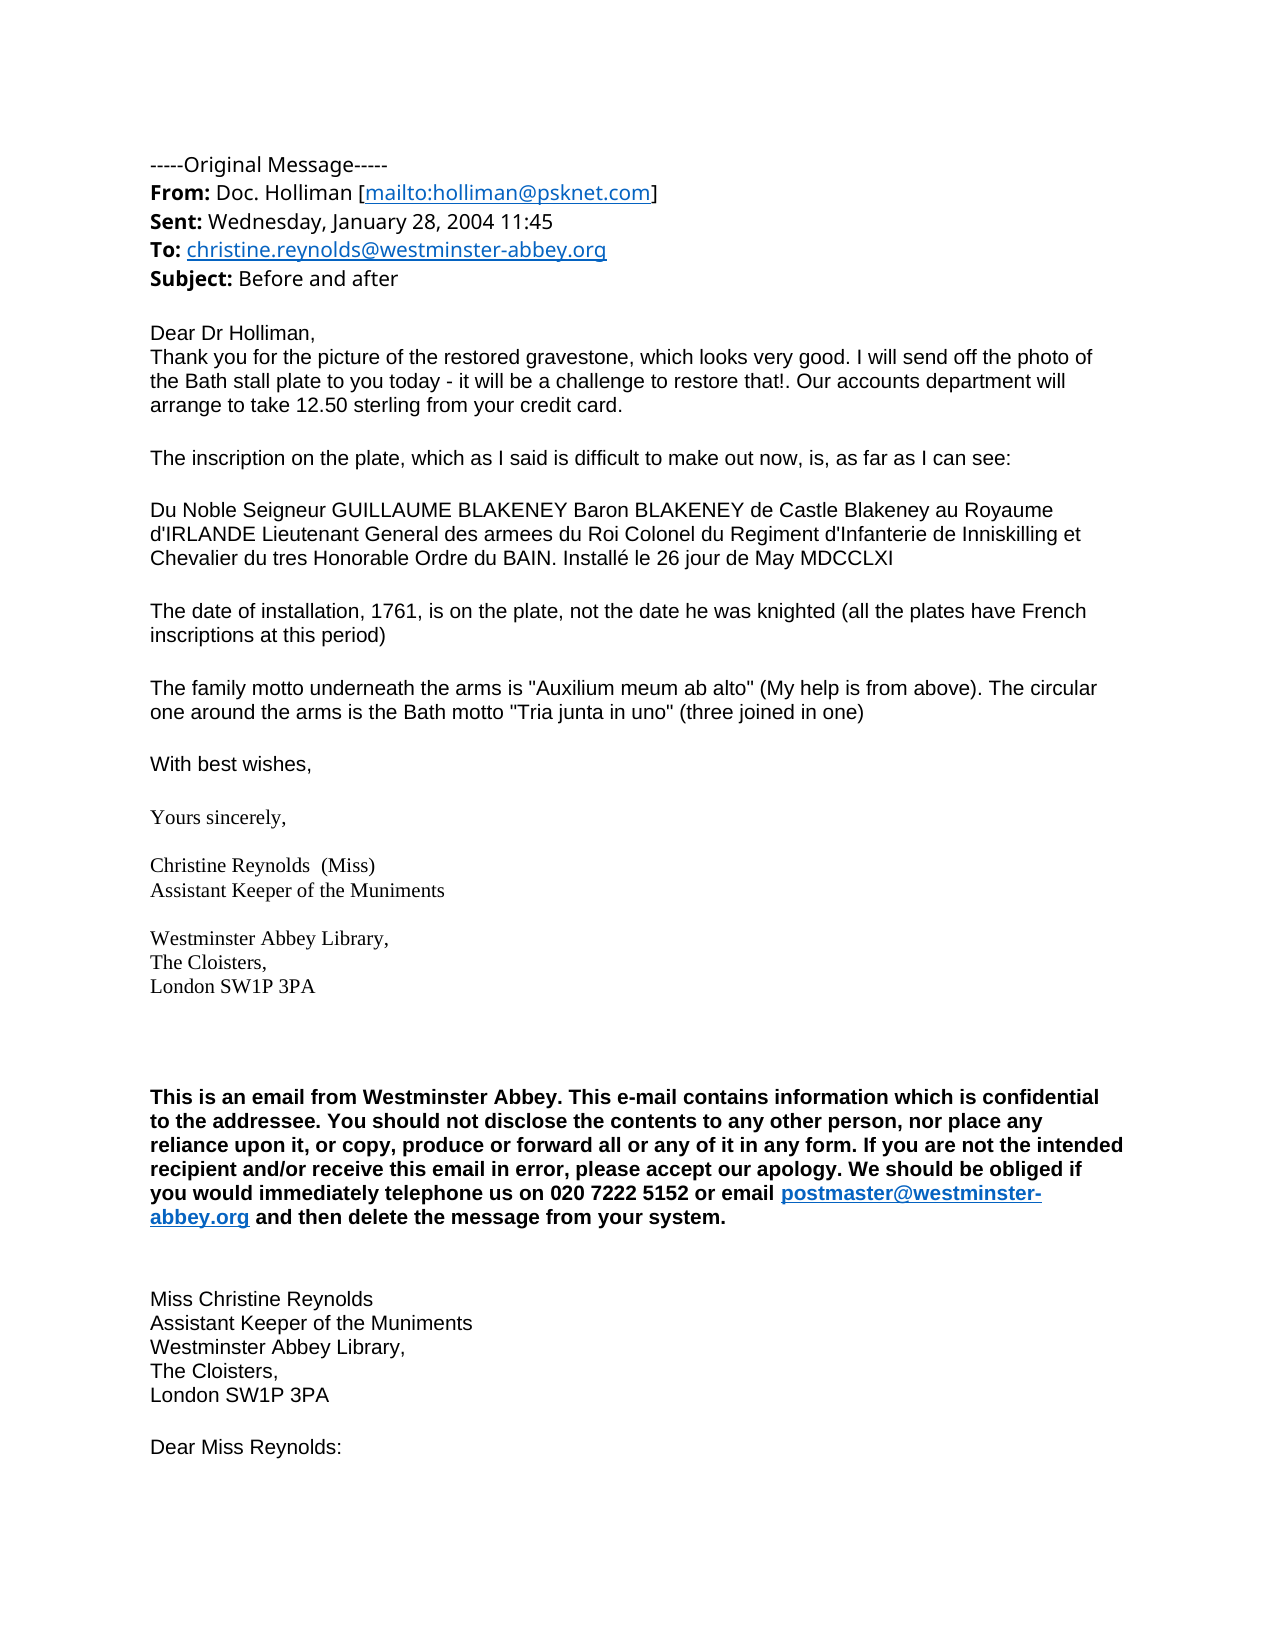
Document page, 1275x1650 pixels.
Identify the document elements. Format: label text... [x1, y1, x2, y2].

text London SW1P 3PA [150, 1382, 1125, 1406]
text With best wishes, [150, 752, 1125, 776]
text Thank you for the picture of the restored gravestone, which looks very good. I will send off the photo of the Bath stall plate to you today - it will be a challenge to restore that!. Our accounts department will arrange to take 12.50 sterling from your credit card. [150, 345, 1125, 417]
text Du Noble Seigneur GUILLAUME BLAKENEY Baron BLAKENEY de Castle Blakeney au Royaume d'IRLANDE Lieutenant General des armees du Roi Colonel du Regiment d'Infanterie de Inniskilling et Chevalier du tres Honorable Ordre du BAIN. Installé le 26 jour de May MDCCLXI [150, 498, 1125, 570]
text The Cloisters, [150, 1358, 1125, 1382]
text Yours sincerely, Christine Reynolds (Miss) Assistant Keeper of the Muniments Westminster Abbey Library, The Cloisters, London SW1P 3PA [150, 805, 1125, 998]
text -----Original Message----- From: Doc. Holliman [mailto:holliman@psknet.com] Sent: Wednesday, January 28, 2004 11:45 To: christine.reynolds@westminster-abbey.org Subject: Before and after [150, 150, 1125, 292]
text Dear Miss Reynolds: [150, 1435, 1125, 1459]
text The date of installation, 1761, is on the plate, not the date he was knighted (all the plates have French inscriptions at this period) [150, 599, 1125, 647]
text The family motto underneath the arms is "Auxilium meum ab alto" (My help is from above). The circular one around the arms is the Bath motto "Tria junta in uno" (three joined in one) [150, 676, 1125, 723]
text Dear Dr Holliman, [150, 321, 1125, 345]
text Miss Christine Reynolds [150, 1287, 1125, 1311]
text This is an email from Westminster Abbey. This e-mail contains information which is confidential to the addressee. You should not disclose the contents to any other person, nor place any reliance upon it, or copy, produce or forward all or any of it in any form. If you are not the intended recipient and/or receive this email in error, please accept our apology. We should be obliged if you would immediately telephone us on 020 7222 5152 or email postmaster@westminster-abbey.org and then delete the message from your system. [150, 1085, 1125, 1229]
text Assistant Keeper of the Muniments [150, 1311, 1125, 1334]
text Westminster Abbey Library, [150, 1334, 1125, 1358]
text The inscription on the plate, which as I said is difficult to make out now, is, as far as I can see: [150, 446, 1125, 469]
